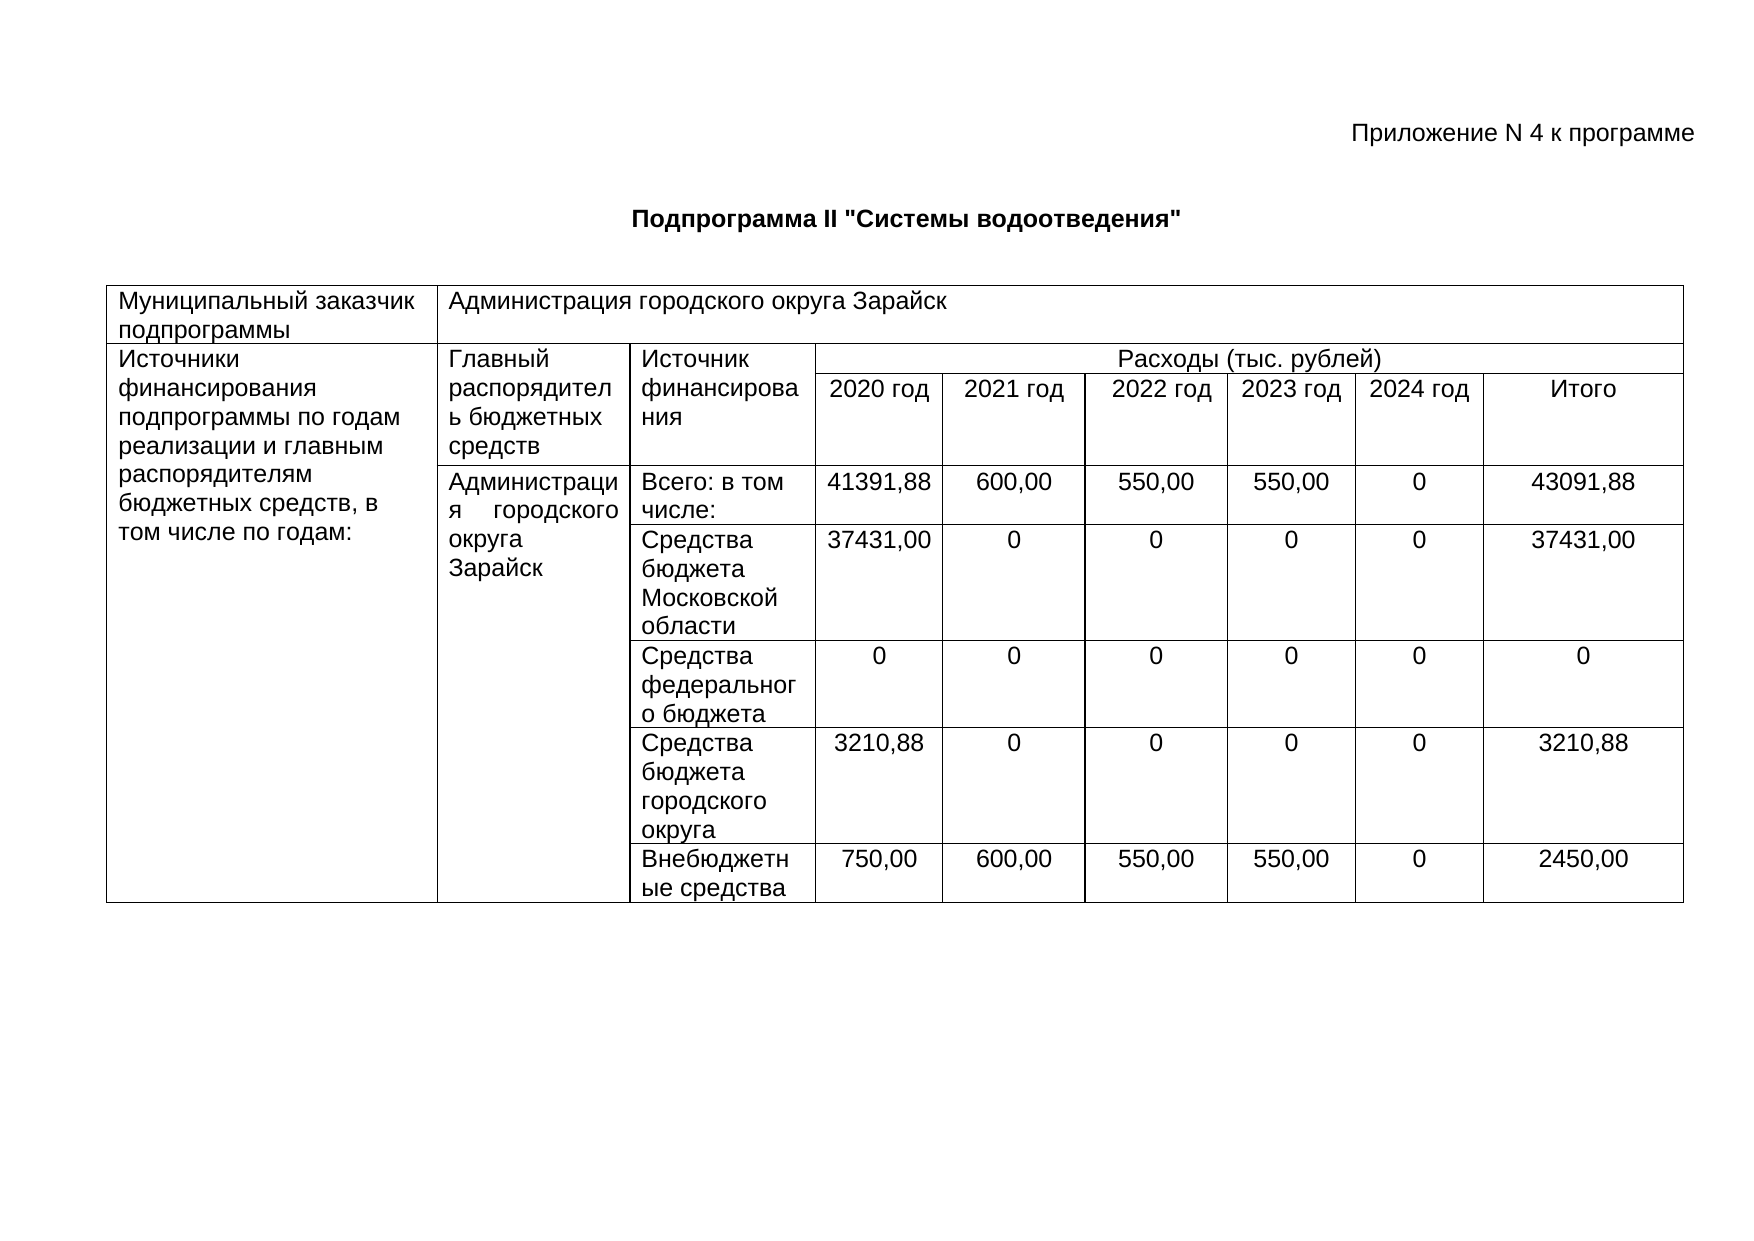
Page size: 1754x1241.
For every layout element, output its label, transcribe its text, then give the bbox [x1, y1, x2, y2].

table_cell Источник финансирования [631, 344, 815, 465]
table_cell 0 [1356, 641, 1483, 727]
table_cell 37431,00 [816, 525, 942, 640]
table_cell 0 [1086, 728, 1227, 843]
table_cell 3210,88 [1484, 728, 1683, 843]
table_cell [438, 843, 629, 902]
table_cell 550,00 [1086, 844, 1227, 902]
table_cell 0 [943, 728, 1084, 843]
table_cell 0 [1356, 525, 1483, 640]
table_cell 0 [943, 641, 1084, 727]
table_cell Расходы (тыс. рублей) [816, 344, 1683, 373]
table_cell Внебюджетные средства [631, 844, 815, 902]
table_cell 2020 год [816, 374, 942, 465]
table_cell 0 [1228, 641, 1355, 727]
table_cell 0 [1484, 641, 1683, 727]
table_cell 0 [816, 641, 942, 727]
table_cell 600,00 [943, 844, 1084, 902]
table_cell 600,00 [943, 466, 1084, 524]
table_cell 550,00 [1228, 844, 1355, 902]
table_header Администрация городского округа Зарайск [438, 286, 1683, 343]
table_cell 43091,88 [1484, 466, 1683, 524]
table_cell Главный распорядитель бюджетных средств [438, 344, 629, 465]
table_cell 550,00 [1228, 466, 1355, 524]
table_cell 0 [1228, 525, 1355, 640]
table_cell 2021 год [943, 374, 1084, 465]
table_cell 3210,88 [816, 728, 942, 843]
table_cell Источники финансирования подпрограммы по годам реализации и главным распорядителям бюджетных средств, в том числе по годам: [107, 344, 437, 843]
table_cell 2450,00 [1484, 844, 1683, 902]
table_cell Итого [1484, 374, 1683, 465]
table_cell Средства бюджета городского округа [631, 728, 815, 843]
table_cell 750,00 [816, 844, 942, 902]
text Подпрограмма II "Системы водоотведения" [118, 204, 1695, 233]
table_cell 0 [1228, 728, 1355, 843]
table_cell 0 [1086, 525, 1227, 640]
table_cell 2023 год [1228, 374, 1355, 465]
table_cell 0 [1356, 844, 1483, 902]
table_cell Средства федерального бюджета [631, 641, 815, 727]
table_cell 2022 год [1086, 374, 1227, 465]
table_cell 0 [943, 525, 1084, 640]
text Приложение N 4 к программе [118, 118, 1695, 147]
table_cell 2024 год [1356, 374, 1483, 465]
table_cell Администрация городского округа Зарайск [438, 466, 629, 843]
table_cell 550,00 [1086, 466, 1227, 524]
table_header Муниципальный заказчик подпрограммы [107, 286, 437, 343]
table_cell 37431,00 [1484, 525, 1683, 640]
table_cell 0 [1356, 728, 1483, 843]
table_cell 0 [1086, 641, 1227, 727]
table_cell [107, 843, 437, 902]
table_cell Средства бюджета Московской области [631, 525, 815, 640]
table_cell Всего: в том числе: [631, 466, 815, 524]
table_cell 0 [1356, 466, 1483, 524]
table_cell 41391,88 [816, 466, 942, 524]
